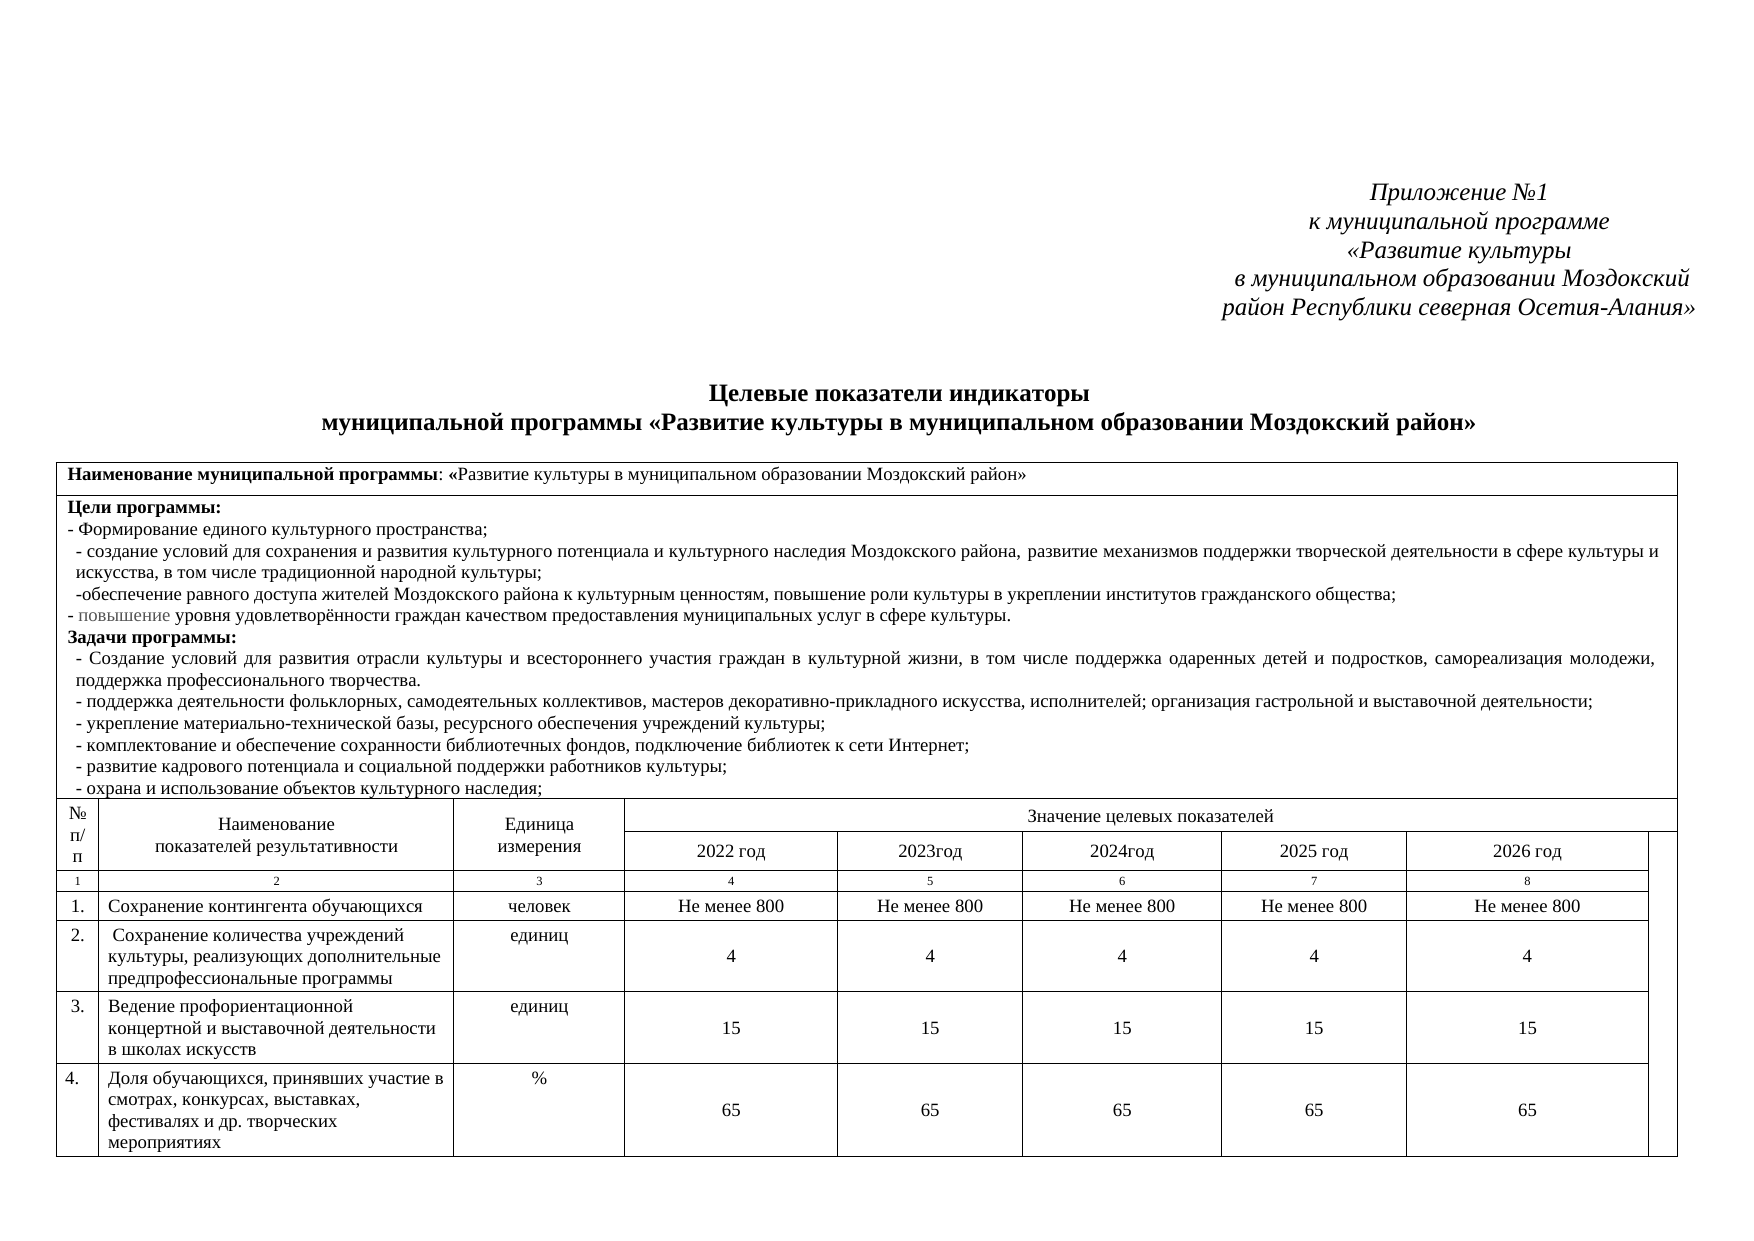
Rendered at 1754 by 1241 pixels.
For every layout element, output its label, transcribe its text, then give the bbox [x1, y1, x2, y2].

table_cell 2026 год [1407, 832, 1648, 870]
table_cell № п/п [57, 799, 98, 870]
table_cell единиц [454, 921, 624, 991]
table_cell Сохранение количества учреждений культуры, реализующих дополнительные предпрофессиональные программы [99, 921, 453, 991]
table_cell 4 [625, 871, 837, 891]
table_cell 2. [57, 921, 98, 991]
table_cell единиц [454, 992, 624, 1063]
table_cell 5 [838, 871, 1022, 891]
text «Развитие культуры [1211, 235, 1709, 263]
table_cell 15 [1407, 992, 1648, 1063]
table_cell Не менее 800 [838, 892, 1022, 919]
table_cell 1 [57, 871, 98, 891]
table_cell 65 [1222, 1064, 1406, 1156]
table_cell 65 [1023, 1064, 1221, 1156]
table_cell % [454, 1064, 624, 1156]
table_cell 2023год [838, 832, 1022, 870]
table_cell 2022 год [625, 832, 837, 870]
text Целевые показатели индикаторы [89, 378, 1709, 407]
table_header Наименование муниципальной программы: «Развитие культуры в муниципальном образовании Моздокский район» [57, 463, 1677, 495]
table_cell 2024год [1023, 832, 1221, 870]
table_cell 7 [1222, 871, 1406, 891]
table_cell Сохранение контингента обучающихся [99, 892, 453, 919]
table_cell Не менее 800 [625, 892, 837, 919]
table_cell 4 [1407, 921, 1648, 991]
table_cell 4. [57, 1064, 98, 1156]
table_cell 15 [1023, 992, 1221, 1063]
table_cell 2025 год [1222, 832, 1406, 870]
table_cell человек [454, 892, 624, 919]
table_cell Ведение профориентационной концертной и выставочной деятельности в школах искусств [99, 992, 453, 1063]
table_cell 8 [1407, 871, 1648, 891]
table_cell Доля обучающихся, принявших участие в смотрах, конкурсах, выставках, фестивалях и др. творческих мероприятиях [99, 1064, 453, 1156]
table_cell 15 [838, 992, 1022, 1063]
text Приложение №1 [1211, 177, 1709, 206]
table_cell 65 [838, 1064, 1022, 1156]
table_cell 2 [99, 871, 453, 891]
table_cell Цели программы: - Формирование единого культурного пространства; - создание условий для сохранения и развития культурного потенциала и культурного наследия Моздокского района, развитие механизмов поддержки творческой деятельности в сфере культуры и искусства, в том числе традиционной народной культуры; -обеспечение равного доступа жителей Моздокского района к культурным ценностям, повышение роли культуры в укреплении институтов гражданского общества; - повышение уровня удовлетворённости граждан качеством предоставления муниципальных услуг в сфере культуры. Задачи программы: - Создание условий для развития отрасли культуры и всестороннего участия граждан в культурной жизни, в том числе поддержка одаренных детей и подростков, самореализация молодежи, поддержка профессионального творчества. - поддержка деятельности фольклорных, самодеятельных коллективов, мастеров декоративно-прикладного искусства, исполнителей; организация гастрольной и выставочной деятельности; - укрепление материально-технической базы, ресурсного обеспечения учреждений культуры; - комплектование и обеспечение сохранности библиотечных фондов, подключение библиотек к сети Интернет; - развитие кадрового потенциала и социальной поддержки работников культуры; - охрана и использование объектов культурного наследия; [57, 496, 1677, 798]
table_cell 6 [1023, 871, 1221, 891]
table_cell Не менее 800 [1222, 892, 1406, 919]
table_cell 1. [57, 892, 98, 919]
table_cell Не менее 800 [1407, 892, 1648, 919]
table_cell 4 [1023, 921, 1221, 991]
table_cell 4 [838, 921, 1022, 991]
text в муниципальном образовании Моздокский район Республики северная Осетия-Алания» [1211, 263, 1709, 321]
text муниципальной программы «Развитие культуры в муниципальном образовании Моздокский район» [89, 407, 1709, 436]
table_cell 3. [57, 992, 98, 1063]
table_cell Значение целевых показателей [625, 799, 1677, 831]
table_cell 3 [454, 871, 624, 891]
table_cell Не менее 800 [1023, 892, 1221, 919]
table_cell Единица измерения [454, 799, 624, 870]
table_cell 65 [625, 1064, 837, 1156]
table_cell 15 [1222, 992, 1406, 1063]
text к муниципальной программе [1211, 206, 1709, 235]
table_cell [1649, 832, 1677, 1156]
table_cell Наименование показателей результативности [99, 799, 453, 870]
table_cell 4 [1222, 921, 1406, 991]
table_cell 15 [625, 992, 837, 1063]
table_cell 65 [1407, 1064, 1648, 1156]
table_cell 4 [625, 921, 837, 991]
